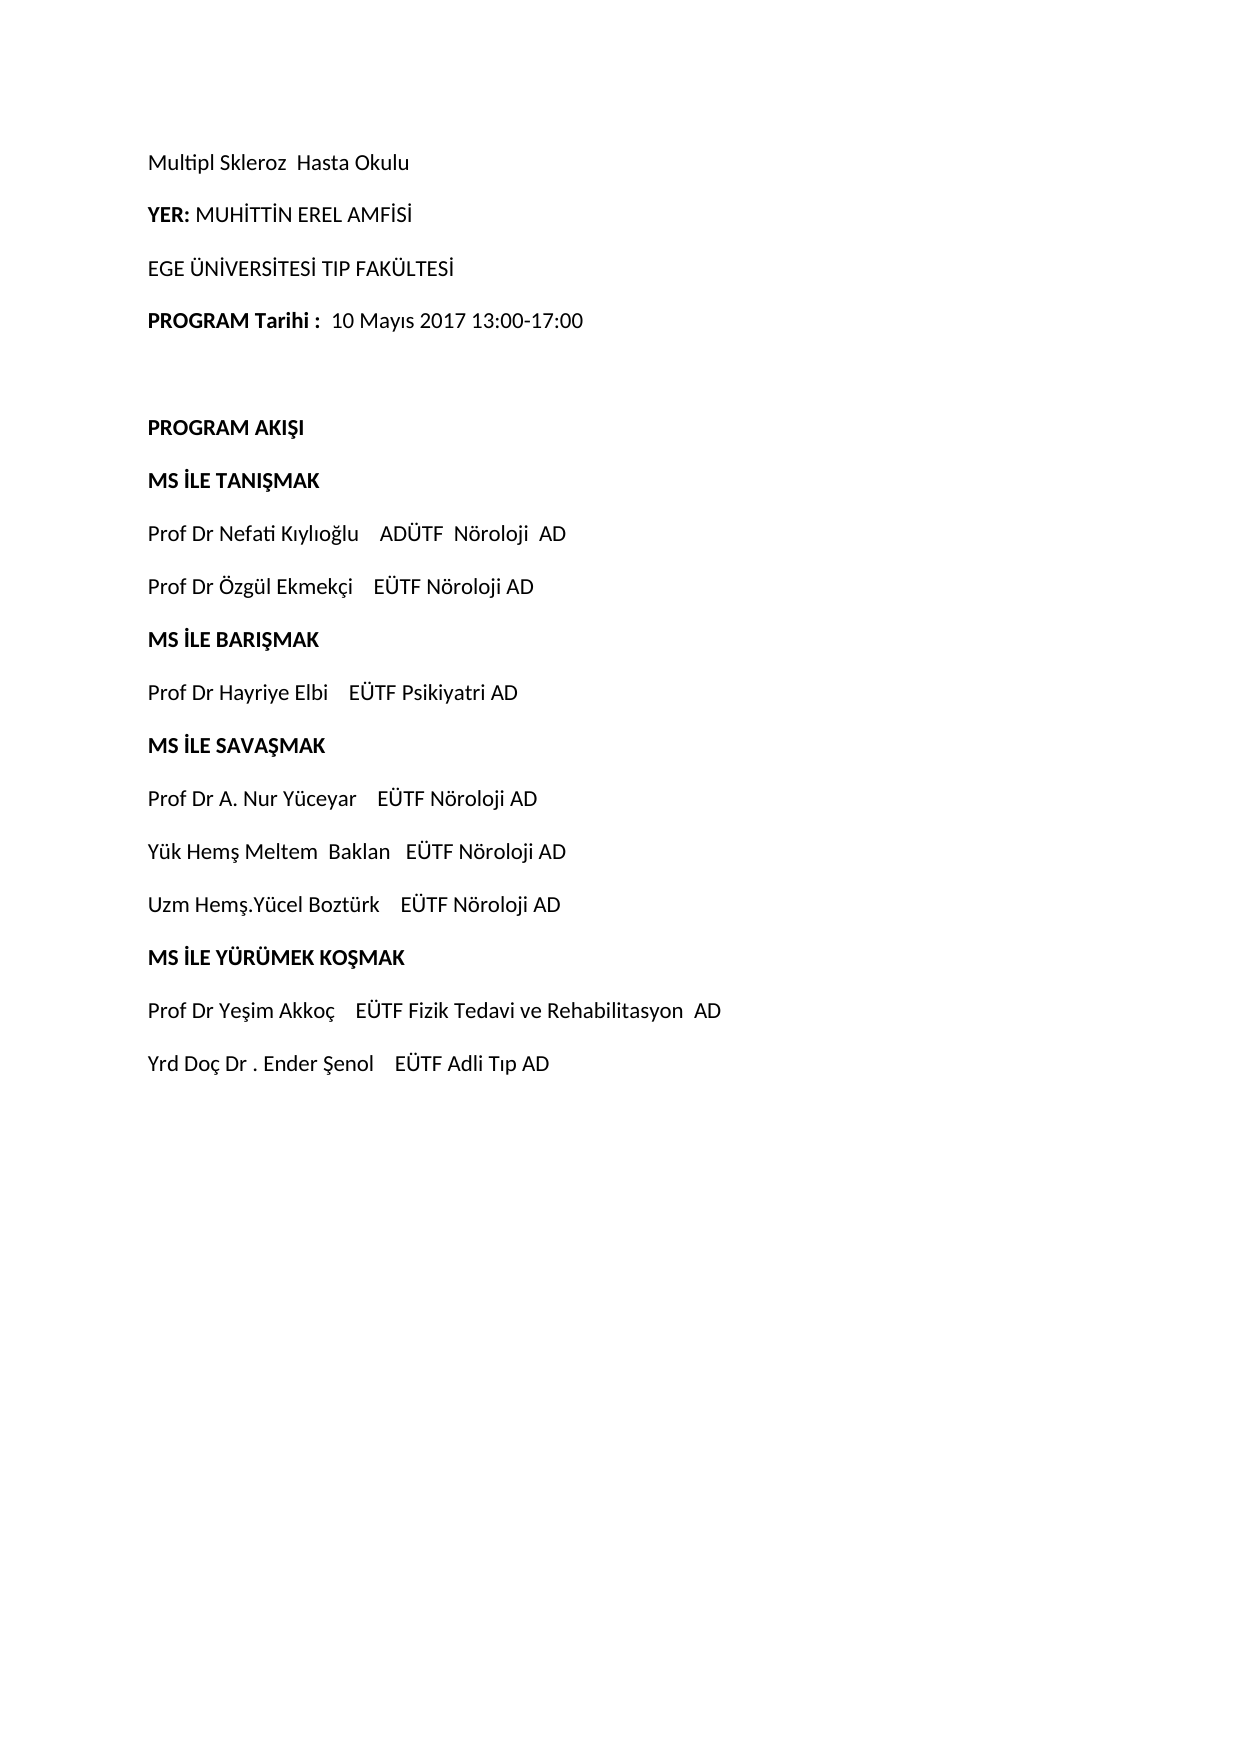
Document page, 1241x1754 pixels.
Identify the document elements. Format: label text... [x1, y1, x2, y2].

text PROGRAM Tarihi : 10 Mayıs 2017 13:00-17:00 [148, 307, 1093, 335]
text Prof Dr A. Nur Yüceyar EÜTF Nöroloji AD [148, 784, 1093, 812]
text Uzm Hemş.Yücel Boztürk EÜTF Nöroloji AD [148, 890, 1093, 918]
text YER: MUHİTTİN EREL AMFİSİ [148, 201, 1093, 229]
text Prof Dr Özgül Ekmekçi EÜTF Nöroloji AD [148, 572, 1093, 600]
text Prof Dr Nefati Kıylıoğlu ADÜTF Nöroloji AD [148, 519, 1093, 547]
text MS İLE YÜRÜMEK KOŞMAK [148, 943, 1093, 971]
text Prof Dr Hayriye Elbi EÜTF Psikiyatri AD [148, 678, 1093, 706]
text Yük Hemş Meltem Baklan EÜTF Nöroloji AD [148, 837, 1093, 865]
text MS İLE BARIŞMAK [148, 625, 1093, 653]
text PROGRAM AKIŞI [148, 413, 1093, 441]
text MS İLE TANIŞMAK [148, 466, 1093, 494]
text Yrd Doç Dr . Ender Şenol EÜTF Adli Tıp AD [148, 1049, 1093, 1077]
text MS İLE SAVAŞMAK [148, 731, 1093, 759]
text EGE ÜNİVERSİTESİ TIP FAKÜLTESİ [148, 254, 1093, 282]
text Prof Dr Yeşim Akkoç EÜTF Fizik Tedavi ve Rehabilitasyon AD [148, 996, 1093, 1024]
text Multipl Skleroz Hasta Okulu [148, 148, 1093, 176]
